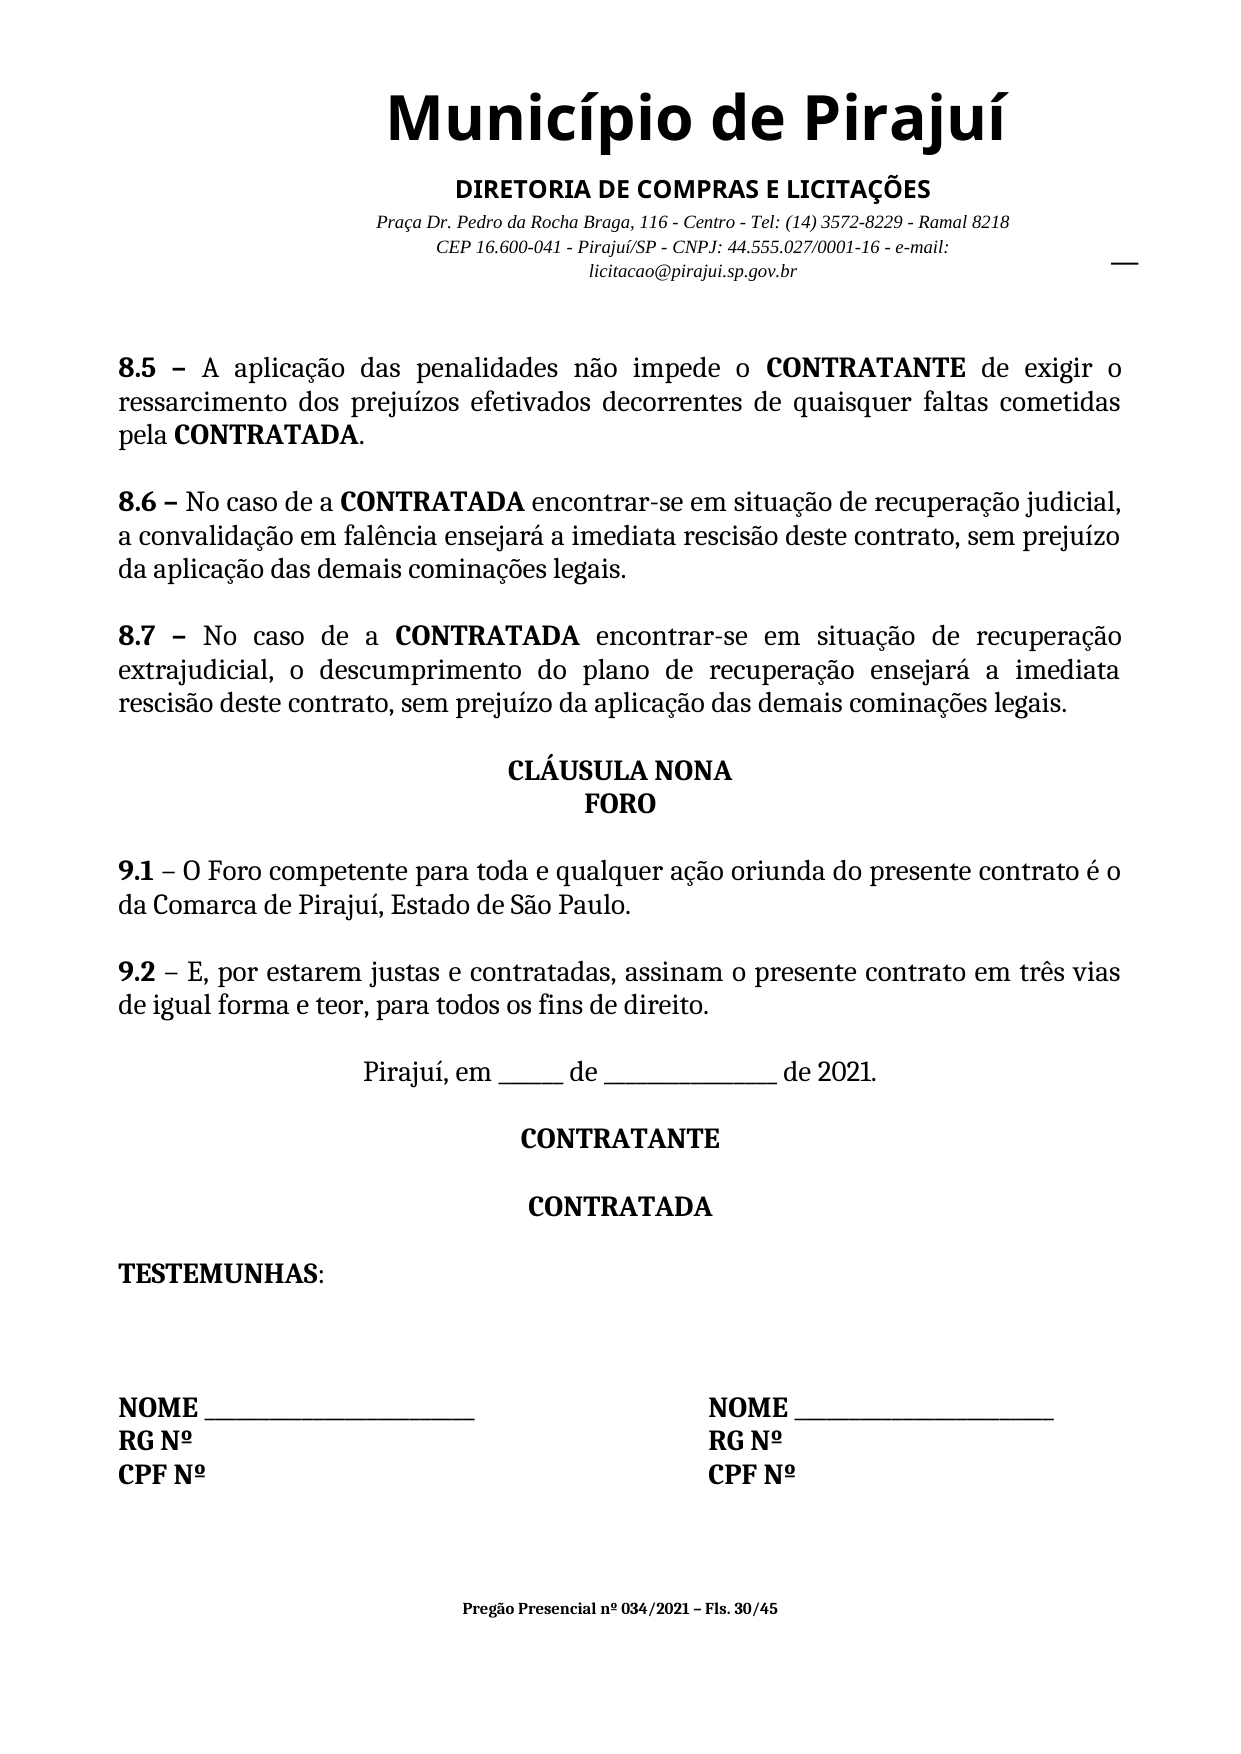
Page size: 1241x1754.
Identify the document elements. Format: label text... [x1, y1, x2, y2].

text RG Nº RG Nº [118, 1424, 1122, 1458]
text NOME _________________________ NOME ________________________ [118, 1391, 1122, 1424]
text TESTEMUNHAS: [118, 1257, 1122, 1290]
text 8.5 – A aplicação das penalidades não impede o CONTRATANTE de exigir o ressarcimento dos prejuízos efetivados decorrentes de quaisquer faltas cometidas pela CONTRATADA. [118, 351, 1122, 452]
text CLÁUSULA NONA [118, 754, 1122, 787]
text 8.7 – No caso de a CONTRATADA encontrar-se em situação de recuperação extrajudicial, o descumprimento do plano de recuperação ensejará a imediata rescisão deste contrato, sem prejuízo da aplicação das demais cominações legais. [118, 619, 1122, 720]
text Pirajuí, em ______ de ________________ de 2021. [118, 1056, 1122, 1089]
text 9.1 – O Foro competente para toda e qualquer ação oriunda do presente contrato é o da Comarca de Pirajuí, Estado de São Paulo. [118, 854, 1122, 921]
text CONTRATANTE [118, 1123, 1122, 1156]
text FORO [118, 787, 1122, 821]
text CPF Nº CPF Nº [118, 1458, 1122, 1492]
text 9.2 – E, por estarem justas e contratadas, assinam o presente contrato em três vias de igual forma e teor, para todos os fins de direito. [118, 955, 1122, 1022]
text CONTRATADA [118, 1190, 1122, 1223]
text 8.6 – No caso de a CONTRATADA encontrar-se em situação de recuperação judicial, a convalidação em falência ensejará a imediata rescisão deste contrato, sem prejuízo da aplicação das demais cominações legais. [118, 485, 1122, 586]
